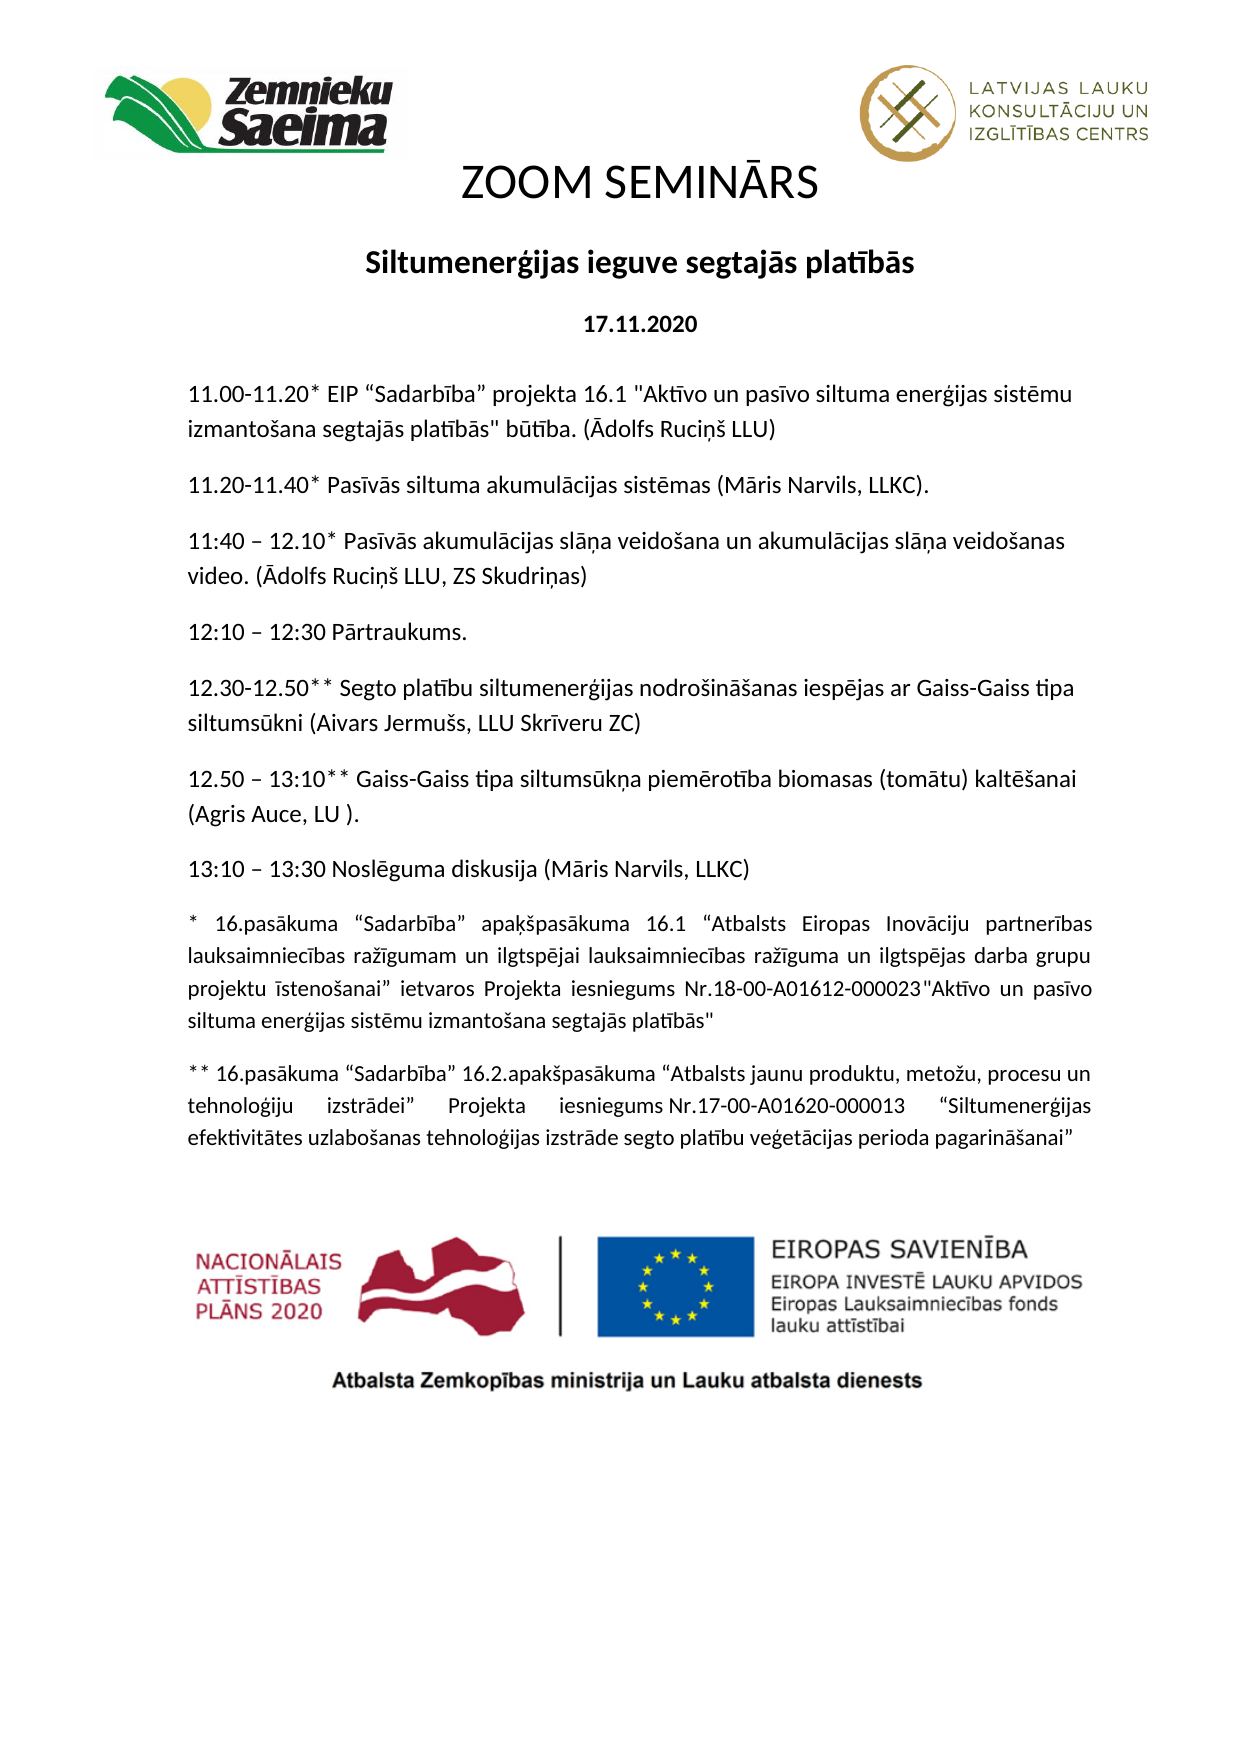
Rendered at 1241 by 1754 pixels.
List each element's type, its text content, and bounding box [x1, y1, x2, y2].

text ** 16.pasākuma “Sadarbība” 16.2.apakšpasākuma “Atbalsts jaunu produktu, metožu, procesu un tehnoloģiju izstrādei” Projekta iesniegums Nr.17-00-A01620-000013 “Siltumenerģijas efektivitātes uzlabošanas tehnoloģijas izstrāde segto platību veģetācijas perioda pagarināšanai” [187, 1059, 1093, 1151]
text 17.11.2020 [187, 308, 1093, 339]
text 12.50 – 13:10** Gaiss-Gaiss tipa siltumsūkņa piemērotība biomasas (tomātu) kaltēšanai (Agris Auce, LU ). [187, 763, 1093, 828]
text 11.00-11.20* EIP “Sadarbība” projekta 16.1 "Aktīvo un pasīvo siltuma enerģijas sistēmu izmantošana segtajās platībās" būtība. (Ādolfs Ruciņš LLU) [187, 378, 1093, 444]
text 11.20-11.40* Pasīvās siltuma akumulācijas sistēmas (Māris Narvils, LLKC). [187, 469, 1093, 500]
picture [93, 66, 410, 161]
text Siltumenerģijas ieguve segtajās platībās [187, 241, 1093, 282]
text 12.30-12.50** Segto platību siltumenerģijas nodrošināšanas iespējas ar Gaiss-Gaiss tipa siltumsūkni (Aivars Jermušs, LLU Skrīveru ZC) [187, 672, 1093, 737]
text 11:40 – 12.10* Pasīvās akumulācijas slāņa veidošana un akumulācijas slāņa veidošanas video. (Ādolfs Ruciņš LLU, ZS Skudriņas) [187, 525, 1093, 591]
text 12:10 – 12:30 Pārtraukums. [187, 616, 1093, 647]
picture [859, 65, 1148, 162]
text * 16.pasākuma “Sadarbība” apaķšpasākuma 16.1 “Atbalsts Eiropas Inovāciju partnerības lauksaimniecības ražīgumam un ilgtspējai lauksaimniecības ražīguma un ilgtspējas darba grupu projektu īstenošanai” ietvaros Projekta iesniegums Nr.18-00-A01612-000023"Aktīvo un pasīvo siltuma enerģijas sistēmu izmantošana segtajās platībās" [187, 909, 1093, 1034]
text 13:10 – 13:30 Noslēguma diskusija (Māris Narvils, LLKC) [187, 853, 1093, 884]
picture [187, 1232, 1093, 1394]
text ZOOM seminārs [187, 150, 1093, 211]
